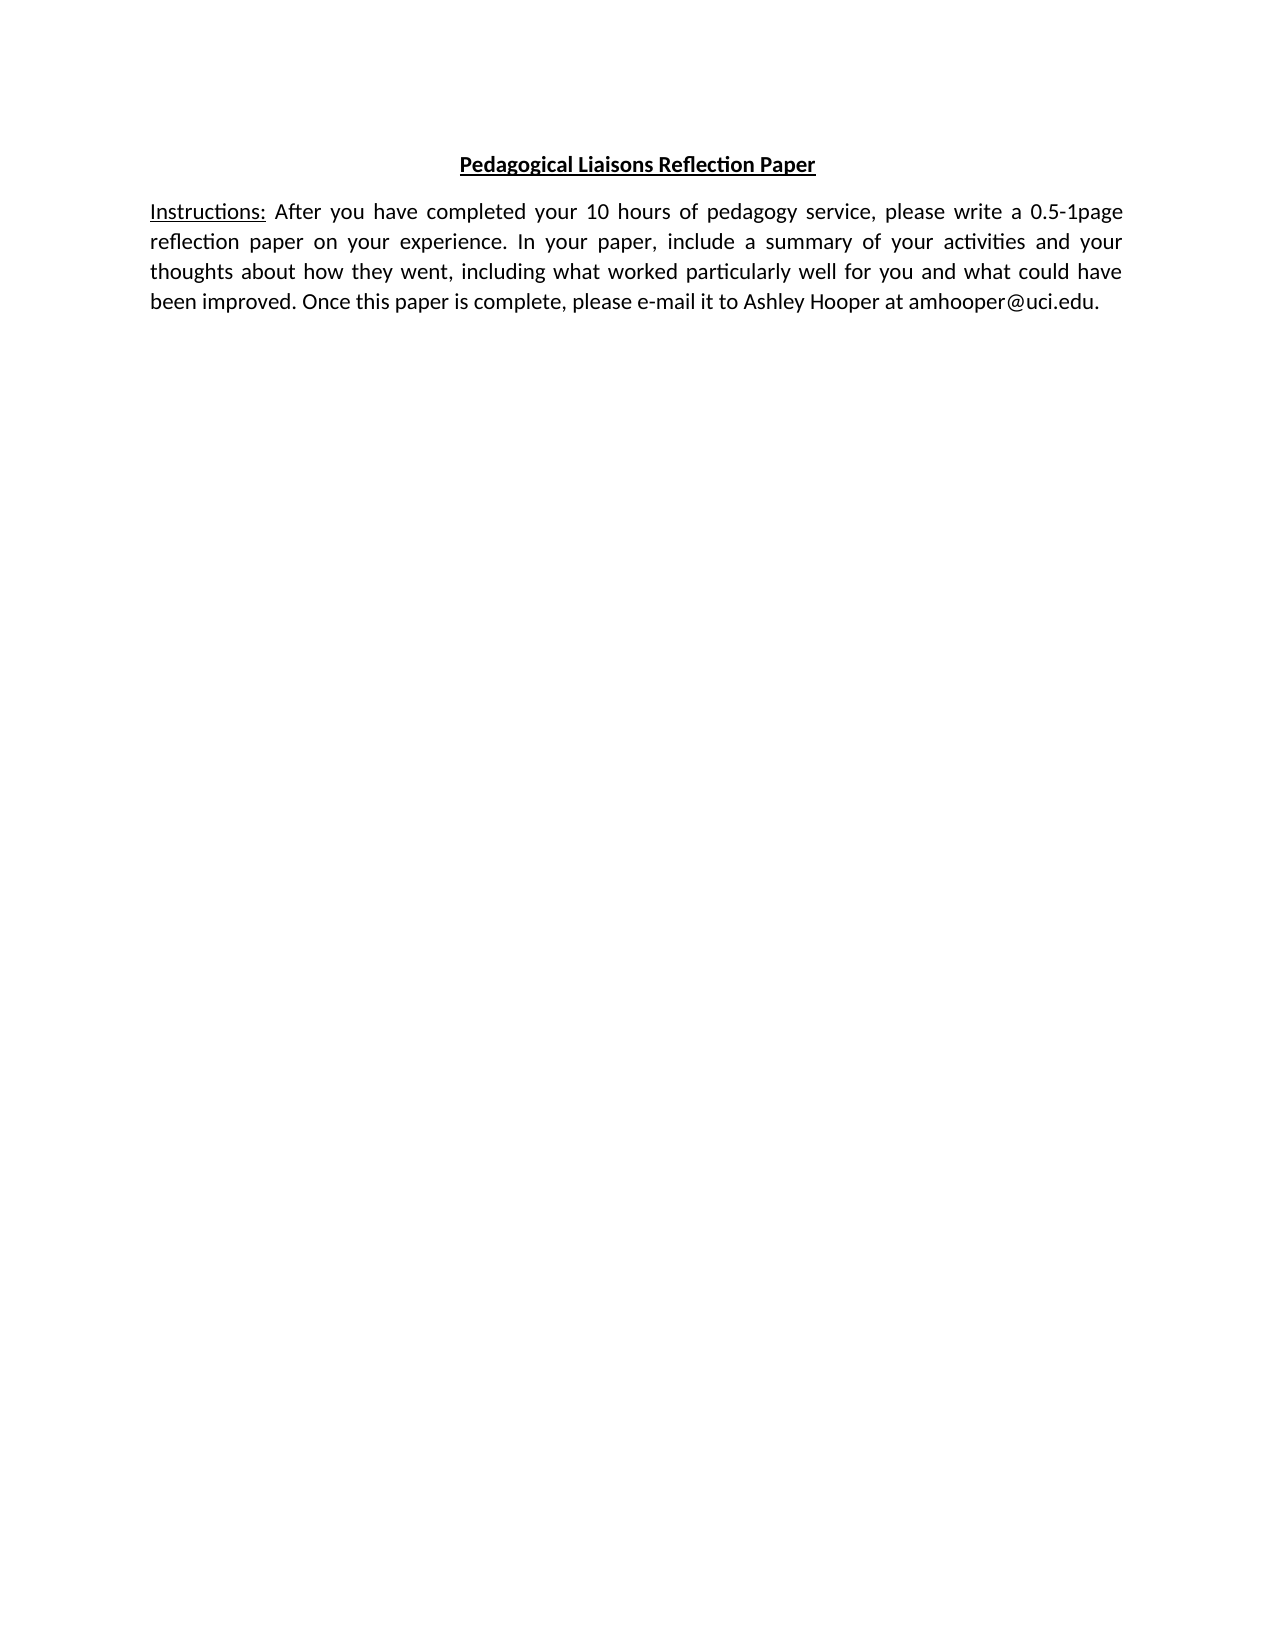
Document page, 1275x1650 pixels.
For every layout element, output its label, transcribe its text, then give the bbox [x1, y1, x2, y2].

text Instructions: After you have completed your 10 hours of pedagogy service, please write a 0.5-1page reflection paper on your experience. In your paper, include a summary of your activities and your thoughts about how they went, including what worked particularly well for you and what could have been improved. Once this paper is complete, please e-mail it to Ashley Hooper at amhooper@uci.edu. [150, 197, 1125, 316]
text Pedagogical Liaisons Reflection Paper [150, 150, 1125, 178]
